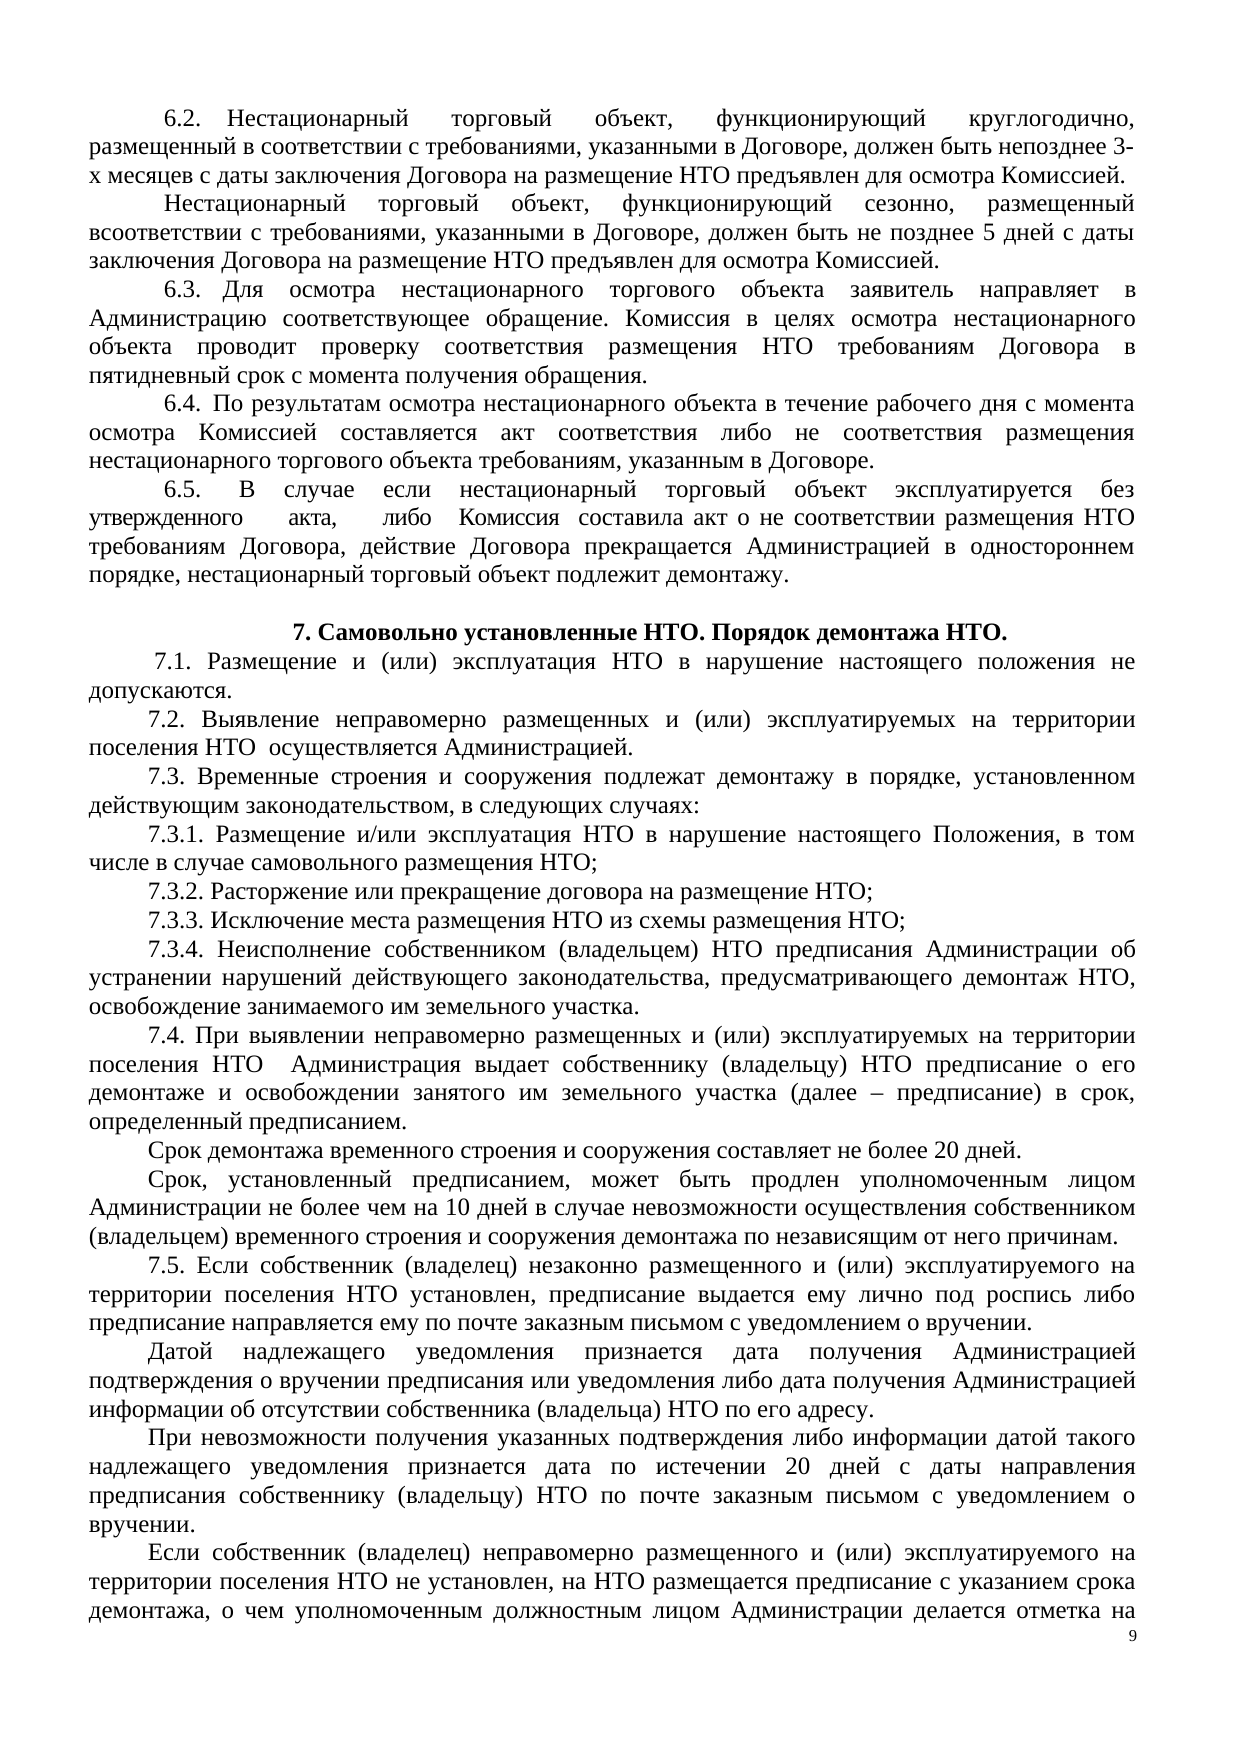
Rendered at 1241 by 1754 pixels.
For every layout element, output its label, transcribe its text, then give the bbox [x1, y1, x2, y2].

text 7.4. При выявлении неправомерно размещенных и (или) эксплуатируемых на территории поселения НТО Администрация выдает собственнику (владельцу) НТО предписание о его демонтаже и освобождении занятого им земельного участка (далее – предписание) в срок, определенный предписанием. [89, 1020, 1137, 1135]
text 7.3.3. Исключение места размещения НТО из схемы размещения НТО; [89, 905, 1137, 934]
text Срок, установленный предписанием, может быть продлен уполномоченным лицом Администрации не более чем на 10 дней в случае невозможности осуществления собственником (владельцем) временного строения и сооружения демонтажа по независящим от него причинам. [89, 1164, 1137, 1250]
text 7.3.2. Расторжение или прекращение договора на размещение НТО; [89, 876, 1137, 905]
text 6.4. По результатам осмотра нестационарного объекта в течение рабочего дня с момента осмотра Комиссией составляется акт соответствия либо не соответствия размещения нестационарного торгового объекта требованиям, указанным в Договоре. [89, 389, 1136, 474]
text 6.3. Для осмотра нестационарного торгового объекта заявитель направляет в Администрацию соответствующее обращение. Комиссия в целях осмотра нестационарного объекта проводит проверку соответствия размещения НТО требованиям Договора в пятидневный срок с момента получения обращения. [89, 275, 1137, 389]
text 6.2. Нестационарный торговый объект, функционирующий круглогодично, размещенный в соответствии с требованиями, указанными в Договоре, должен быть непозднее 3-х месяцев с даты заключения Договора на размещение НТО предъявлен для осмотра Комиссией. [89, 103, 1135, 189]
text 7.5. Если собственник (владелец) незаконно размещенного и (или) эксплуатируемого на территории поселения НТО установлен, предписание выдается ему лично под роспись либо предписание направляется ему по почте заказным письмом с уведомлением о вручении. [89, 1250, 1137, 1336]
text Срок демонтажа временного строения и сооружения составляет не более 20 дней. [89, 1135, 1137, 1164]
text При невозможности получения указанных подтверждения либо информации датой такого надлежащего уведомления признается дата по истечении 20 дней с даты направления предписания собственнику (владельцу) НТО по почте заказным письмом с уведомлением о вручении. [89, 1422, 1137, 1537]
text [89, 1537, 1137, 1624]
text Нестационарный торговый объект, функционирующий сезонно, размещенный всоответствии с требованиями, указанными в Договоре, должен быть не позднее 5 дней с даты заключения Договора на размещение НТО предъявлен для осмотра Комиссией. [89, 189, 1135, 275]
text 7. Самовольно установленные НТО. Порядок демонтажа НТО. [89, 617, 1137, 646]
text 7.2. Выявление неправомерно размещенных и (или) эксплуатируемых на территории поселения НТО осуществляется Администрацией. [89, 704, 1137, 761]
text 7.3.1. Размещение и/или эксплуатация НТО в нарушение настоящего Положения, в том числе в случае самовольного размещения НТО; [89, 819, 1137, 876]
text 6.5. В случае если нестационарный торговый объект эксплуатируется без утвержденного акта, либо Комиссия составила акт о не соответствии размещения НТО требованиям Договора, действие Договора прекращается Администрацией в одностороннем порядке, нестационарный торговый объект подлежит демонтажу. [89, 474, 1135, 589]
text 7.3.4. Неисполнение собственником (владельцем) НТО предписания Администрации об устранении нарушений действующего законодательства, предусматривающего демонтаж НТО, освобождение занимаемого им земельного участка. [89, 934, 1137, 1020]
text 7.1. Размещение и (или) эксплуатация НТО в нарушение настоящего положения не допускаются. [89, 646, 1137, 704]
text 7.3. Временные строения и сооружения подлежат демонтажу в порядке, установленном действующим законодательством, в следующих случаях: [89, 761, 1137, 819]
text Датой надлежащего уведомления признается дата получения Администрацией подтверждения о вручении предписания или уведомления либо дата получения Администрацией информации об отсутствии собственника (владельца) НТО по его адресу. [89, 1336, 1137, 1422]
